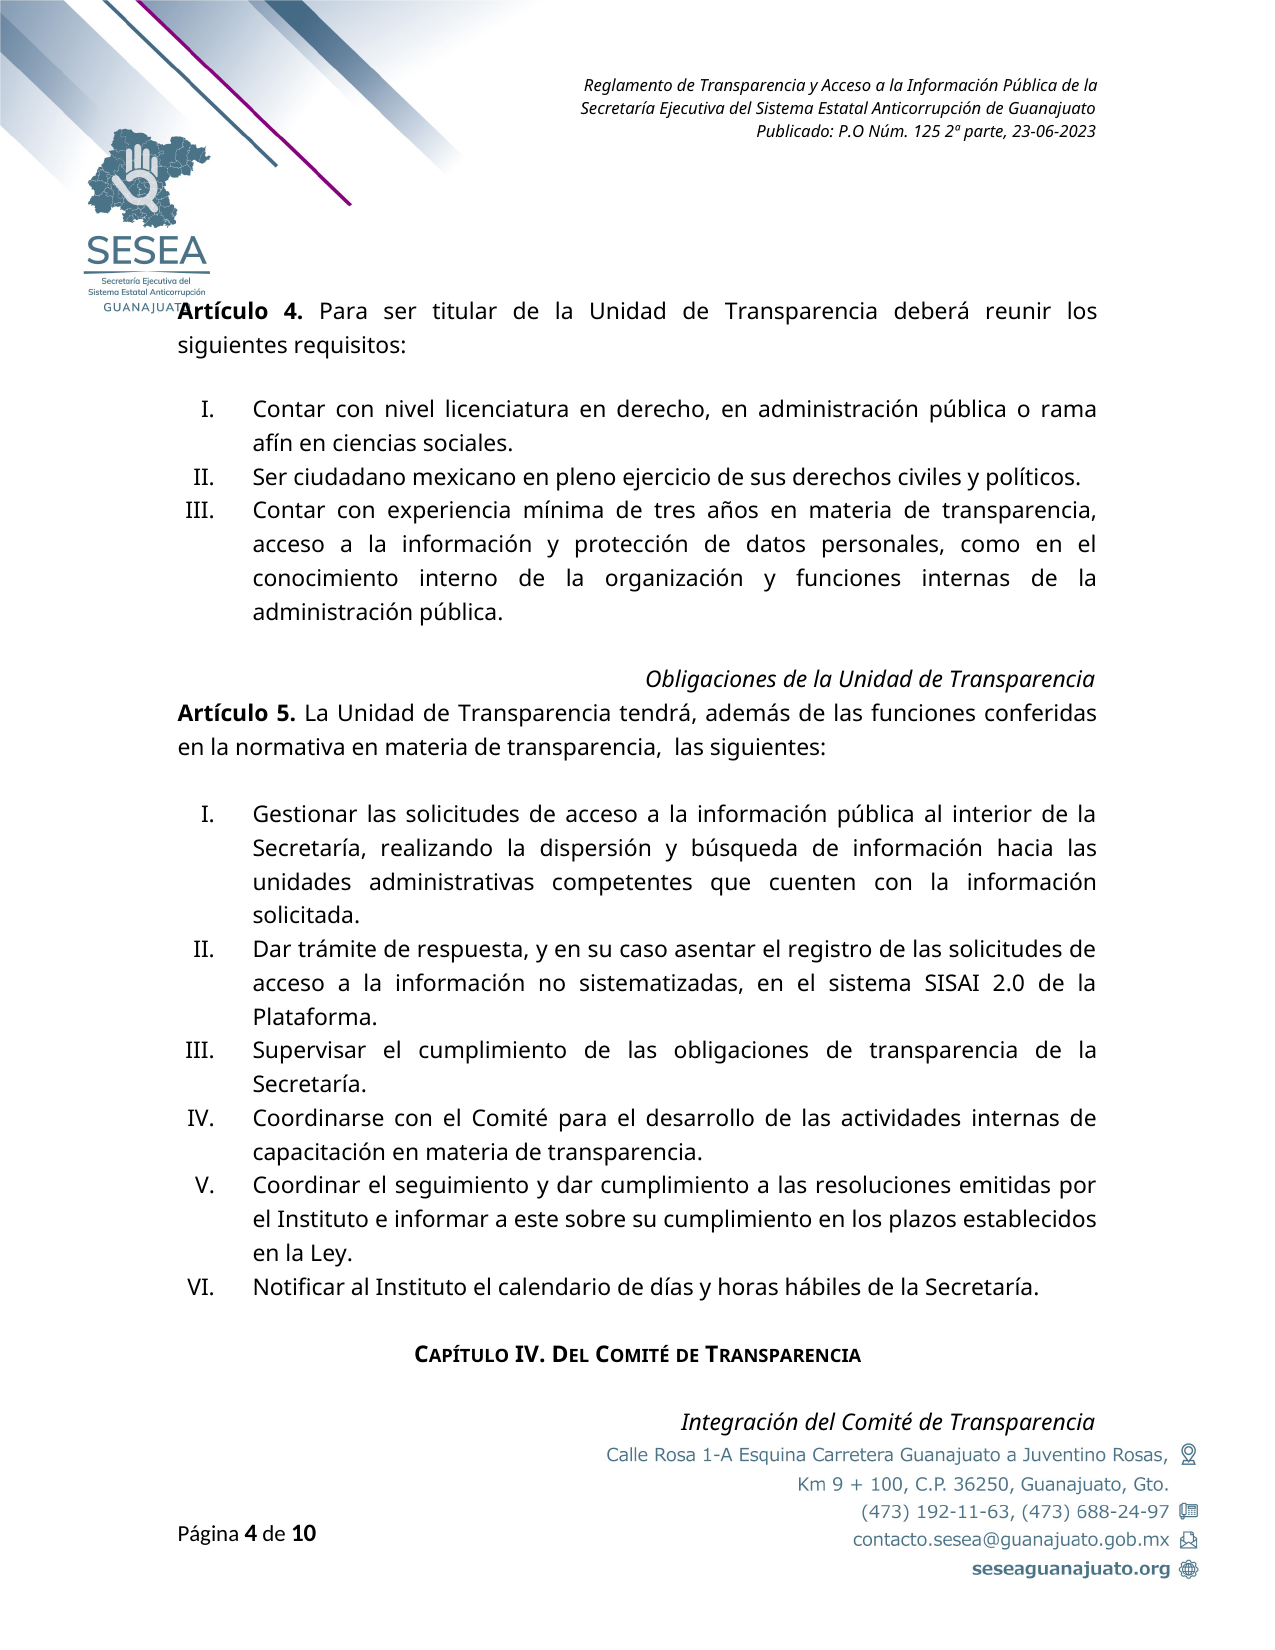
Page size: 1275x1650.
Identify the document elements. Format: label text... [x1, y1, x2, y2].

text Obligaciones de la Unidad de Transparencia [177, 663, 1098, 694]
text Capítulo IV. Del Comité de Transparencia [177, 1338, 1098, 1369]
list Ser ciudadano mexicano en pleno ejercicio de sus derechos civiles y políticos. [215, 461, 1098, 492]
list Dar trámite de respuesta, y en su caso asentar el registro de las solicitudes de acceso a la información no sistematizadas, en el sistema SISAI 2.0 de la Plataforma. [215, 933, 1098, 1032]
picture [0, 0, 1269, 1642]
list Contar con experiencia mínima de tres años en materia de transparencia, acceso a la información y protección de datos personales, como en el conocimiento interno de la organización y funciones internas de la administración pública. [215, 494, 1098, 627]
list Contar con nivel licenciatura en derecho, en administración pública o rama afín en ciencias sociales. [215, 393, 1098, 458]
list Coordinar el seguimiento y dar cumplimiento a las resoluciones emitidas por el Instituto e informar a este sobre su cumplimiento en los plazos establecidos en la Ley. [215, 1169, 1098, 1268]
text Artículo 4. Para ser titular de la Unidad de Transparencia deberá reunir los siguientes requisitos: [177, 295, 1098, 360]
list Coordinarse con el Comité para el desarrollo de las actividades internas de capacitación en materia de transparencia. [215, 1102, 1098, 1167]
text Artículo 5. La Unidad de Transparencia tendrá, además de las funciones conferidas en la normativa en materia de transparencia, las siguientes: [177, 697, 1098, 762]
list Supervisar el cumplimiento de las obligaciones de transparencia de la Secretaría. [215, 1034, 1098, 1099]
list Notificar al Instituto el calendario de días y horas hábiles de la Secretaría. [215, 1271, 1098, 1302]
text Integración del Comité de Transparencia [177, 1406, 1098, 1437]
list Gestionar las solicitudes de acceso a la información pública al interior de la Secretaría, realizando la dispersión y búsqueda de información hacia las unidades administrativas competentes que cuenten con la información solicitada. [215, 798, 1098, 931]
